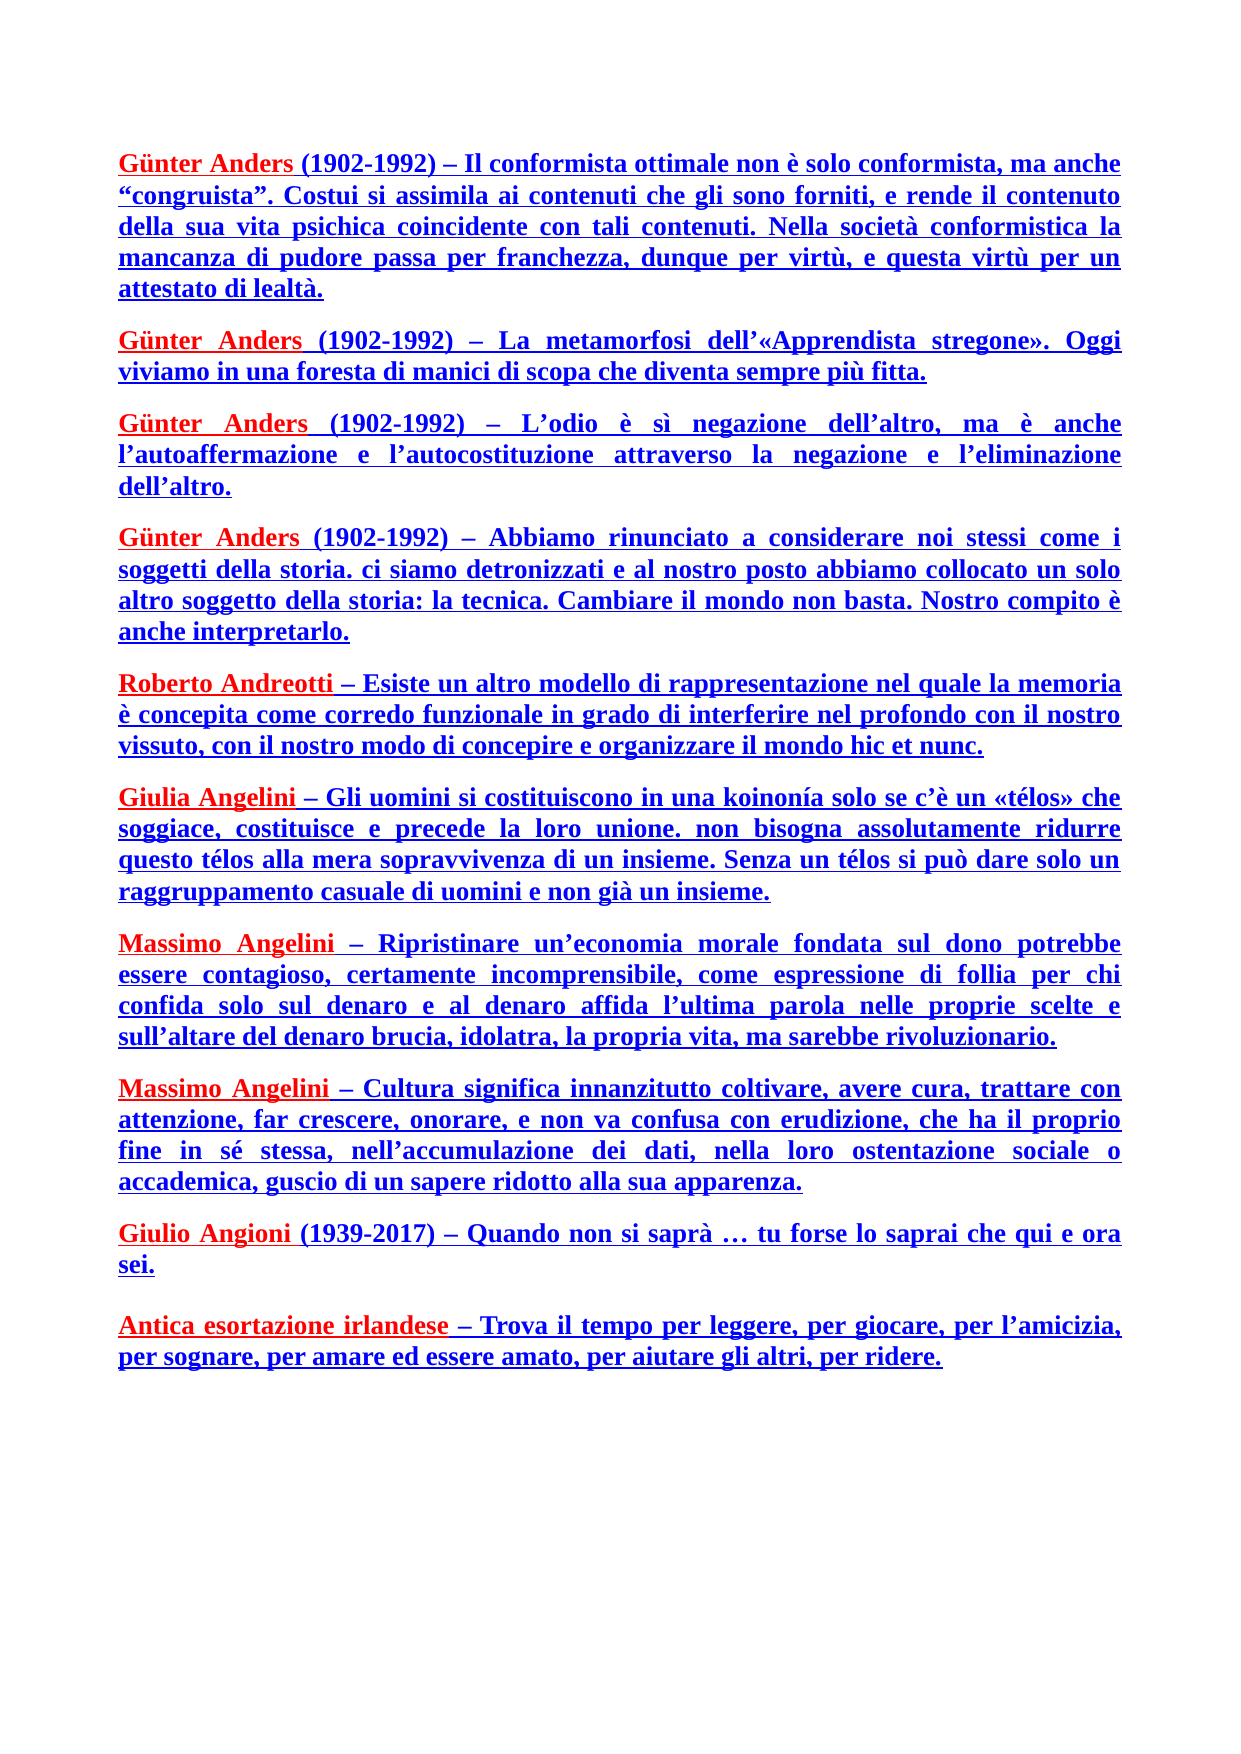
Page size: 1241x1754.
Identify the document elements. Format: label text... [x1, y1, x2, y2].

subtitle Massimo Angelini – Ripristinare un’economia morale fondata sul dono potrebbe essere contagioso, certamente incomprensibile, come espressione di follia per chi confida solo sul denaro e al denaro affida l’ultima parola nelle proprie scelte e sull’altare del denaro brucia, idolatra, la propria vita, ma sarebbe rivoluzionario. [118, 986, 1122, 1051]
subtitle Antica esortazione irlandese – Trova il tempo per leggere, per giocare, per l’amicizia, per sognare, per amare ed essere amato, per aiutare gli altri, per ridere. [118, 1309, 1122, 1336]
subtitle Günter Anders (1902-1992) – Abbiamo rinunciato a considerare noi stessi come i soggetti della storia. ci siamo detronizzati e al nostro posto abbiamo collocato un solo altro soggetto della storia: la tecnica. Cambiare il mondo non basta. Nostro compito è anche interpretarlo. [118, 581, 1122, 611]
subtitle Giulia Angelini – Gli uomini si costituiscono in una koinonía solo se c’è un «télos» che soggiace, costituisce e precede la loro unione. non bisogna assolutamente ridurre questo télos alla mera sopravvivenza di un insieme. Senza un télos si può dare solo un raggruppamento casuale di uomini e non già un insieme. [118, 841, 1122, 906]
subtitle Roberto Andreotti – Esiste un altro modello di rappresentazione nel quale la memoria è concepita come corredo funzionale in grado di interferire nel profondo con il nostro vissuto, con il nostro modo di concepire e organizzare il mondo hic et nunc. [118, 696, 1122, 725]
subtitle Günter Anders (1902-1992) – L’odio è sì negazione dell’altro, ma è anche l’autoaffermazione e l’autocostituzione attraverso la negazione e l’eliminazione dell’altro. [118, 407, 1122, 434]
subtitle Günter Anders (1902-1992) – Abbiamo rinunciato a considerare noi stessi come i soggetti della storia. ci siamo detronizzati e al nostro posto abbiamo collocato un solo altro soggetto della storia: la tecnica. Cambiare il mondo non basta. Nostro compito è anche interpretarlo. [118, 522, 1122, 580]
subtitle Giulio Angioni (1939-2017) – Quando non si saprà … tu forse lo saprai che qui e ora sei. [118, 1217, 1122, 1245]
text Günter Anders (1902-1992) – La metamorfosi dell’«Apprendista stregone». Oggi viviamo in una foresta di manici di scopa che diventa sempre più fitta. [118, 353, 1122, 386]
subtitle Roberto Andreotti – Esiste un altro modello di rappresentazione nel quale la memoria è concepita come corredo funzionale in grado di interferire nel profondo con il nostro vissuto, con il nostro modo di concepire e organizzare il mondo hic et nunc. [118, 667, 1122, 694]
subtitle Günter Anders (1902-1992) – Abbiamo rinunciato a considerare noi stessi come i soggetti della storia. ci siamo detronizzati e al nostro posto abbiamo collocato un solo altro soggetto della storia: la tecnica. Cambiare il mondo non basta. Nostro compito è anche interpretarlo. [118, 612, 1122, 646]
subtitle Giulia Angelini – Gli uomini si costituiscono in una koinonía solo se c’è un «télos» che soggiace, costituisce e precede la loro unione. non bisogna assolutamente ridurre questo télos alla mera sopravvivenza di un insieme. Senza un télos si può dare solo un raggruppamento casuale di uomini e non già un insieme. [118, 781, 1122, 808]
text Massimo Angelini – Cultura significa innanzitutto coltivare, avere cura, trattare con attenzione, far crescere, onorare, e non va confusa con erudizione, che ha il proprio fine in sé stessa, nell’accumulazione dei dati, nella loro ostentazione sociale o accademica, guscio di un sapere ridotto alla sua apparenza. [118, 1101, 1122, 1130]
subtitle Massimo Angelini – Ripristinare un’economia morale fondata sul dono potrebbe essere contagioso, certamente incomprensibile, come espressione di follia per chi confida solo sul denaro e al denaro affida l’ultima parola nelle proprie scelte e sull’altare del denaro brucia, idolatra, la propria vita, ma sarebbe rivoluzionario. [118, 927, 1122, 954]
subtitle Günter Anders (1902-1992) – L’odio è sì negazione dell’altro, ma è anche l’autoaffermazione e l’autocostituzione attraverso la negazione e l’eliminazione dell’altro. [118, 436, 1122, 466]
subtitle Massimo Angelini – Ripristinare un’economia morale fondata sul dono potrebbe essere contagioso, certamente incomprensibile, come espressione di follia per chi confida solo sul denaro e al denaro affida l’ultima parola nelle proprie scelte e sull’altare del denaro brucia, idolatra, la propria vita, ma sarebbe rivoluzionario. [118, 955, 1122, 985]
text Günter Anders (1902-1992) – Il conformista ottimale non è solo conformista, ma anche “congruista”. Costui si assimila ai contenuti che gli sono forniti, e rende il contenuto della sua vita psichica coincidente con tali contenuti. Nella società conformistica la mancanza di pudore passa per franchezza, dunque per virtù, e questa virtù per un attestato di lealtà. [118, 148, 1122, 237]
subtitle Giulio Angioni (1939-2017) – Quando non si saprà … tu forse lo saprai che qui e ora sei. [118, 1246, 1122, 1280]
text Massimo Angelini – Cultura significa innanzitutto coltivare, avere cura, trattare con attenzione, far crescere, onorare, e non va confusa con erudizione, che ha il proprio fine in sé stessa, nell’accumulazione dei dati, nella loro ostentazione sociale o accademica, guscio di un sapere ridotto alla sua apparenza. [118, 1132, 1122, 1162]
text Günter Anders (1902-1992) – Il conformista ottimale non è solo conformista, ma anche “congruista”. Costui si assimila ai contenuti che gli sono forniti, e rende il contenuto della sua vita psichica coincidente con tali contenuti. Nella società conformistica la mancanza di pudore passa per franchezza, dunque per virtù, e questa virtù per un attestato di lealtà. [118, 238, 1122, 303]
subtitle Giulia Angelini – Gli uomini si costituiscono in una koinonía solo se c’è un «télos» che soggiace, costituisce e precede la loro unione. non bisogna assolutamente ridurre questo télos alla mera sopravvivenza di un insieme. Senza un télos si può dare solo un raggruppamento casuale di uomini e non già un insieme. [118, 810, 1122, 839]
text Günter Anders (1902-1992) – La metamorfosi dell’«Apprendista stregone». Oggi viviamo in una foresta di manici di scopa che diventa sempre più fitta. [118, 324, 1122, 351]
subtitle Günter Anders (1902-1992) – L’odio è sì negazione dell’altro, ma è anche l’autoaffermazione e l’autocostituzione attraverso la negazione e l’eliminazione dell’altro. [118, 467, 1122, 501]
text Massimo Angelini – Cultura significa innanzitutto coltivare, avere cura, trattare con attenzione, far crescere, onorare, e non va confusa con erudizione, che ha il proprio fine in sé stessa, nell’accumulazione dei dati, nella loro ostentazione sociale o accademica, guscio di un sapere ridotto alla sua apparenza. [118, 1072, 1122, 1099]
subtitle Antica esortazione irlandese – Trova il tempo per leggere, per giocare, per l’amicizia, per sognare, per amare ed essere amato, per aiutare gli altri, per ridere. [118, 1338, 1122, 1371]
text Massimo Angelini – Cultura significa innanzitutto coltivare, avere cura, trattare con attenzione, far crescere, onorare, e non va confusa con erudizione, che ha il proprio fine in sé stessa, nell’accumulazione dei dati, nella loro ostentazione sociale o accademica, guscio di un sapere ridotto alla sua apparenza. [118, 1163, 1122, 1197]
subtitle Roberto Andreotti – Esiste un altro modello di rappresentazione nel quale la memoria è concepita come corredo funzionale in grado di interferire nel profondo con il nostro vissuto, con il nostro modo di concepire e organizzare il mondo hic et nunc. [118, 727, 1122, 760]
